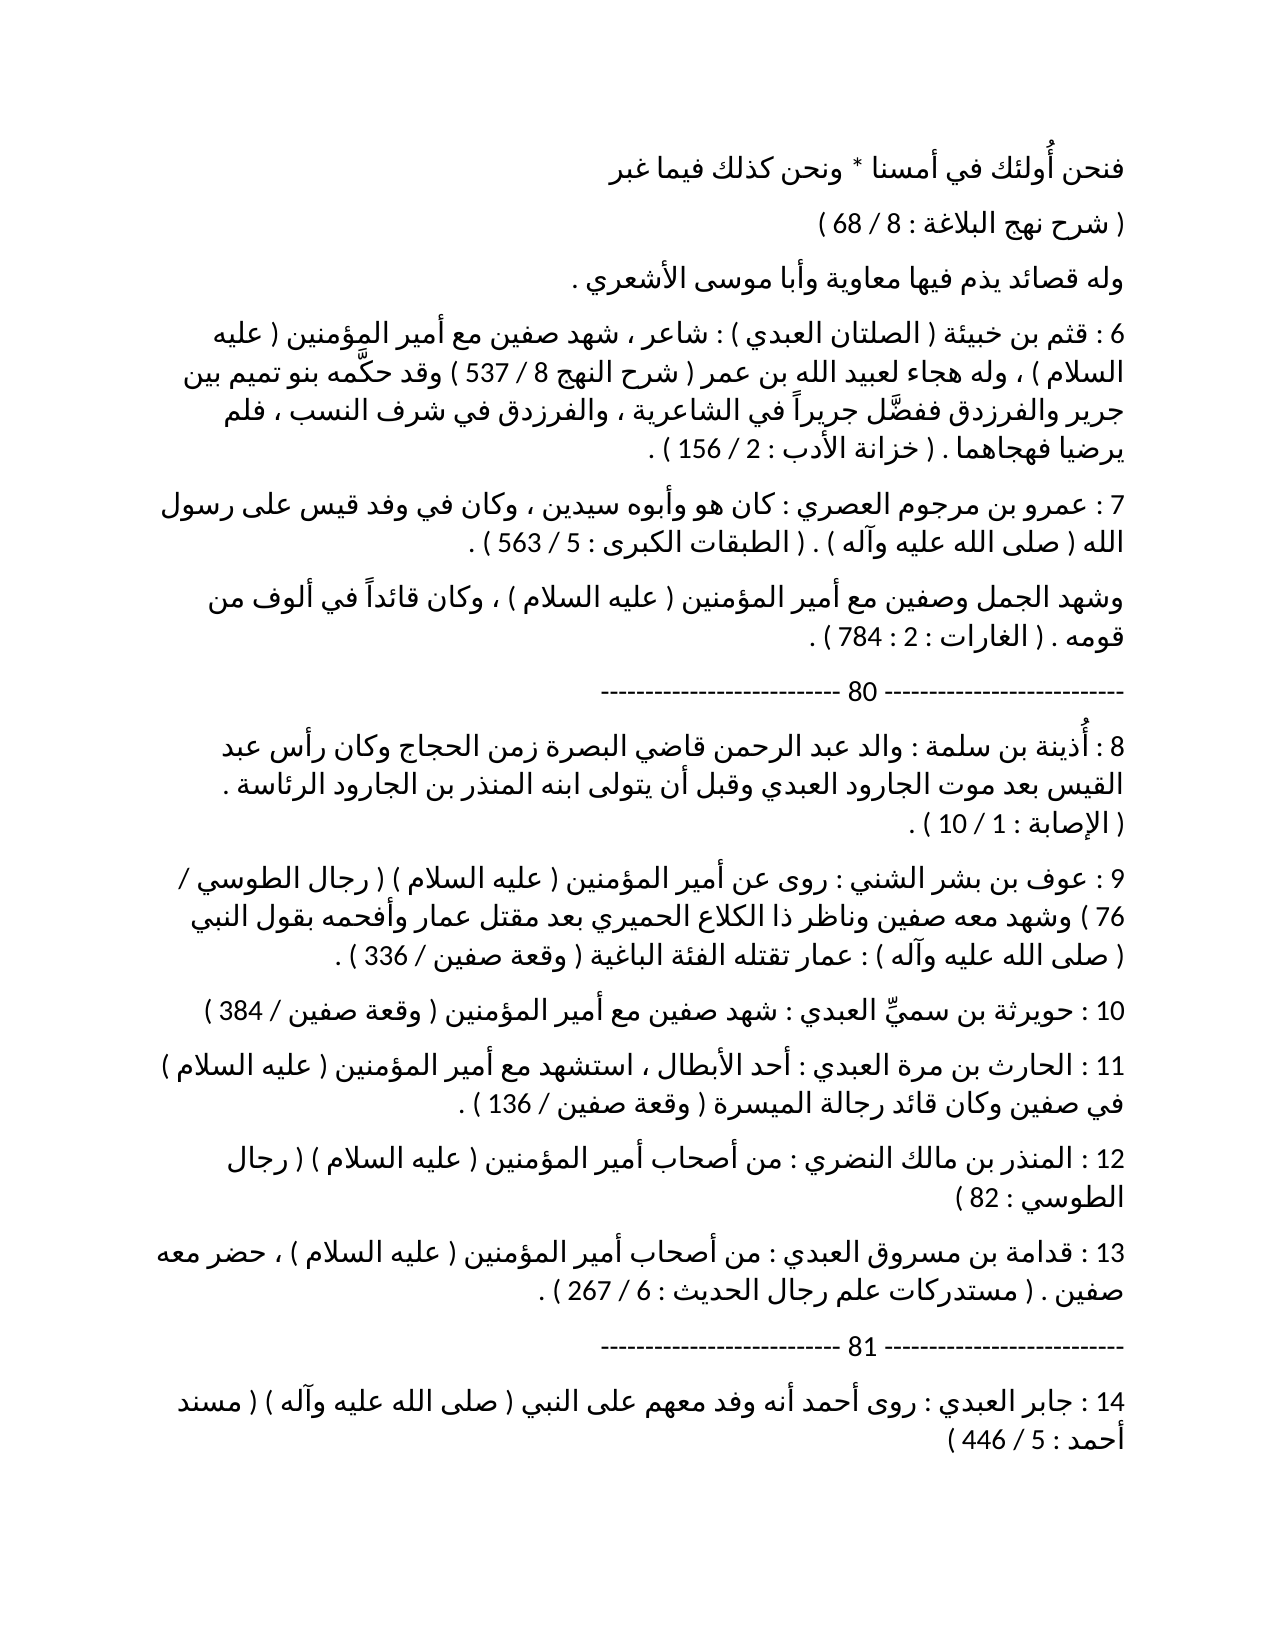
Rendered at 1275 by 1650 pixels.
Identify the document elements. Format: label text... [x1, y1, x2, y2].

text --------------------------- 81 --------------------------- [150, 1328, 1125, 1363]
text ( شرح نهج البلاغة : 8 / 68 ) [150, 205, 1125, 241]
text 11 : الحارث بن مرة العبدي : أحد الأبطال ، استشهد مع أمير المؤمنين ( عليه السلام ) في صفين وكان قائد رجالة الميسرة ( وقعة صفين / 136 ) . [150, 1047, 1125, 1121]
text --------------------------- 80 --------------------------- [150, 673, 1125, 708]
text فنحن أُولئك في أمسنا * ونحن كذلك فيما غبر [150, 150, 1125, 186]
text 10 : حويرثة بن سميِّ العبدي : شهد صفين مع أمير المؤمنين ( وقعة صفين / 384 ) [150, 992, 1125, 1027]
text 7 : عمرو بن مرجوم العصري : كان هو وأبوه سيدين ، وكان في وفد قيس على رسول الله ( صلى الله عليه وآله ) . ( الطبقات الكبرى : 5 / 563 ) . [150, 486, 1125, 560]
text 8 : أُذينة بن سلمة : والد عبد الرحمن قاضي البصرة زمن الحجاج وكان رأس عبد القيس بعد موت الجارود العبدي وقبل أن يتولى ابنه المنذر بن الجارود الرئاسة . ( الإصابة : 1 / 10 ) . [150, 728, 1125, 840]
text وله قصائد يذم فيها معاوية وأبا موسى الأشعري . [150, 260, 1125, 296]
text وشهد الجمل وصفين مع أمير المؤمنين ( عليه السلام ) ، وكان قائداً في ألوف من قومه . ( الغارات : 2 : 784 ) . [150, 579, 1125, 653]
text 6 : قثم بن خبيئة ( الصلتان العبدي ) : شاعر ، شهد صفين مع أمير المؤمنين ( عليه السلام ) ، وله هجاء لعبيد الله بن عمر ( شرح النهج 8 / 537 ) وقد حكَّمه بنو تميم بين جرير والفرزدق ففضَّل جريراً في الشاعرية ، والفرزدق في شرف النسب ، فلم يرضيا فهجاهما . ( خزانة الأدب : 2 / 156 ) . [150, 315, 1125, 466]
text 12 : المنذر بن مالك النضري : من أصحاب أمير المؤمنين ( عليه السلام ) ( رجال الطوسي : 82 ) [150, 1141, 1125, 1214]
text 14 : جابر العبدي : روى أحمد أنه وفد معهم على النبي ( صلى الله عليه وآله ) ( مسند أحمد : 5 / 446 ) [150, 1383, 1125, 1457]
text 9 : عوف بن بشر الشني : روى عن أمير المؤمنين ( عليه السلام ) ( رجال الطوسي / 76 ) وشهد معه صفين وناظر ذا الكلاع الحميري بعد مقتل عمار وأفحمه بقول النبي ( صلى الله عليه وآله ) : عمار تقتله الفئة الباغية ( وقعة صفين / 336 ) . [150, 860, 1125, 972]
text 13 : قدامة بن مسروق العبدي : من أصحاب أمير المؤمنين ( عليه السلام ) ، حضر معه صفين . ( مستدركات علم رجال الحديث : 6 / 267 ) . [150, 1234, 1125, 1308]
